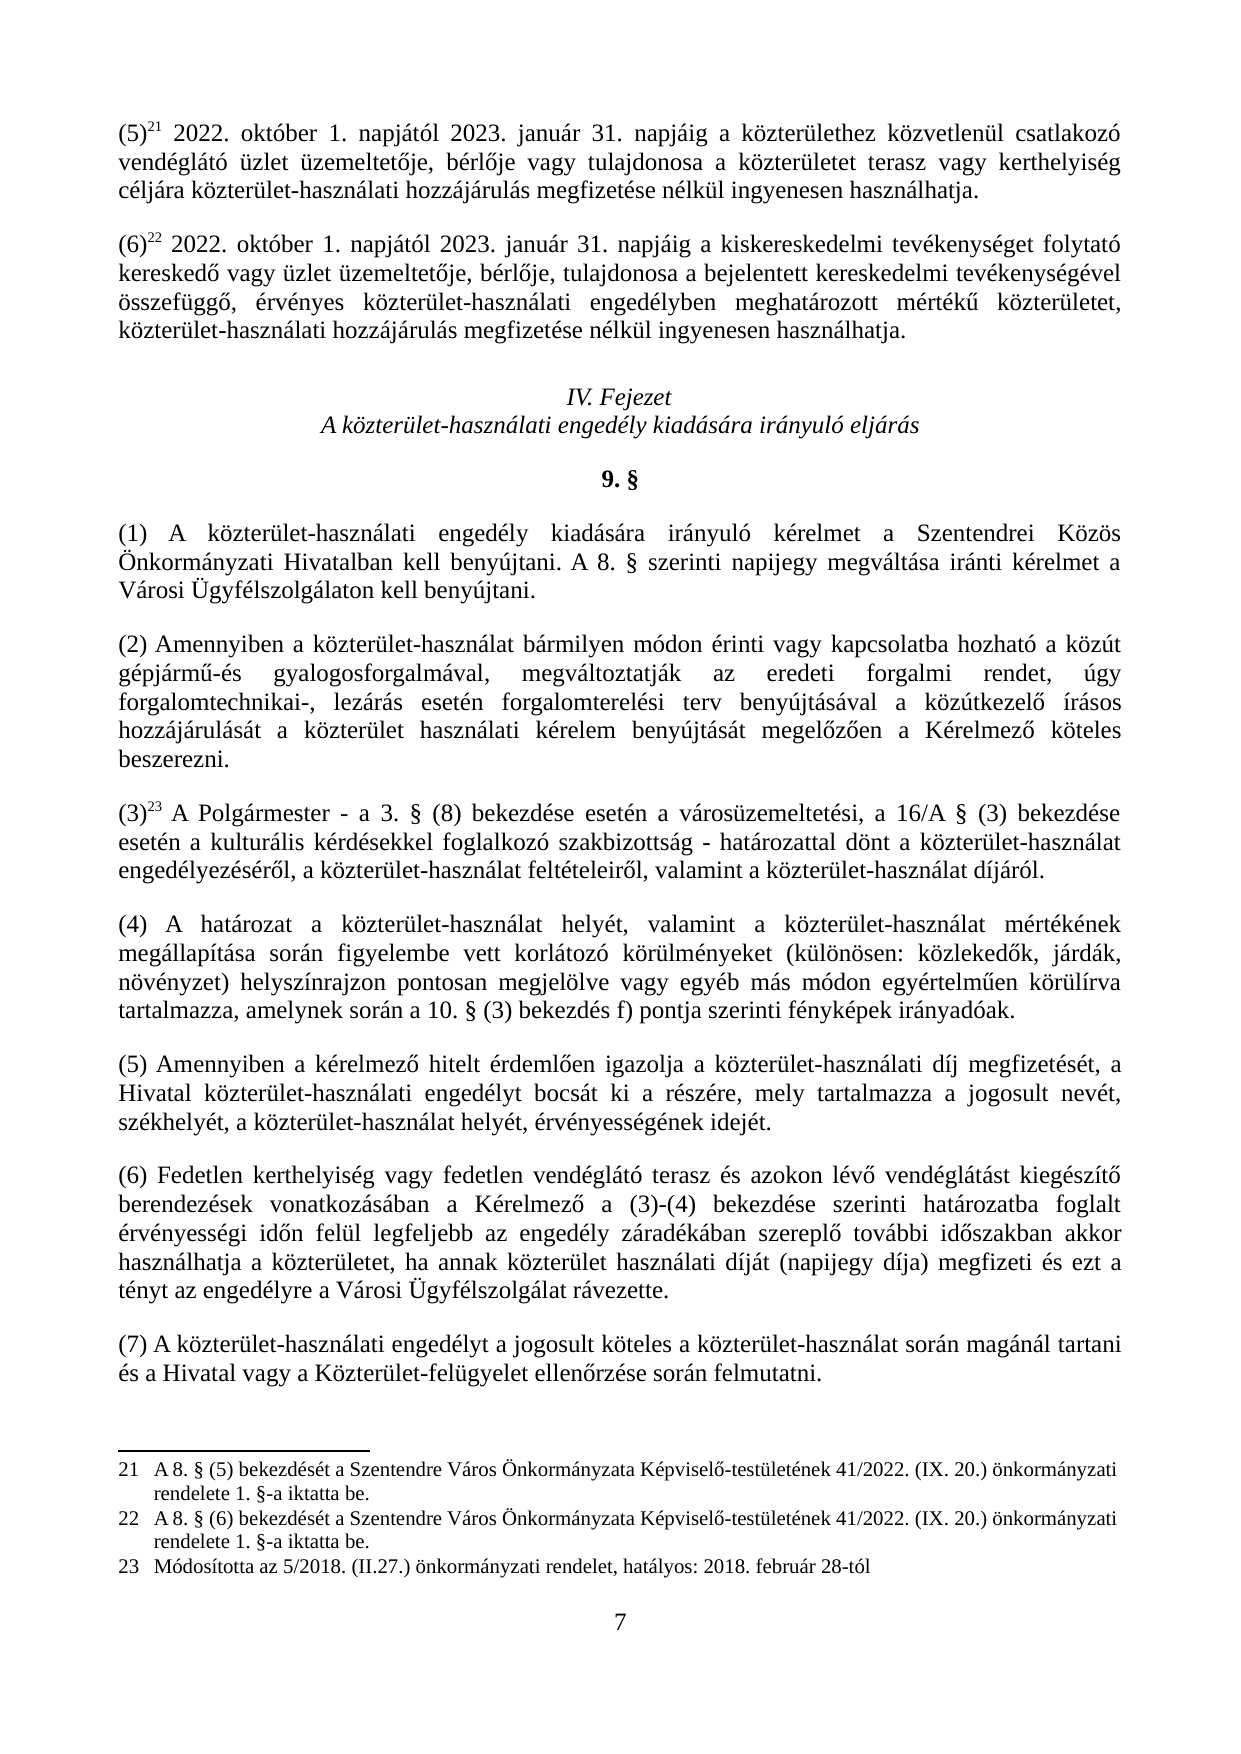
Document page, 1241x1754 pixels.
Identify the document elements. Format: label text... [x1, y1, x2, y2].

text (1) A közterület-használati engedély kiadására irányuló kérelmet a Szentendrei Közös Önkormányzati Hivatalban kell benyújtani. A 8. § szerinti napijegy megváltása iránti kérelmet a Városi Ügyfélszolgálaton kell benyújtani. [118, 518, 1122, 604]
text (4) A határozat a közterület-használat helyét, valamint a közterület-használat mértékének megállapítása során figyelembe vett korlátozó körülményeket (különösen: közlekedők, járdák, növényzet) helyszínrajzon pontosan megjelölve vagy egyéb más módon egyértelműen körülírva tartalmazza, amelynek során a 10. § (3) bekezdés f) pontja szerinti fényképek irányadóak. [118, 909, 1122, 1024]
text 9. § [118, 464, 1122, 493]
text (2) Amennyiben a közterület-használat bármilyen módon érinti vagy kapcsolatba hozható a közút gépjármű-és gyalogosforgalmával, megváltoztatják az eredeti forgalmi rendet, úgy forgalomtechnikai-, lezárás esetén forgalomterelési terv benyújtásával a közútkezelő írásos hozzájárulását a közterület használati kérelem benyújtását megelőzően a Kérelmező köteles beszerezni. [118, 629, 1122, 773]
text A közterület-használati engedély kiadására irányuló eljárás [118, 411, 1122, 439]
text (6) Fedetlen kerthelyiség vagy fedetlen vendéglátó terasz és azokon lévő vendéglátást kiegészítő berendezések vonatkozásában a Kérelmező a (3)-(4) bekezdése szerinti határozatba foglalt érvényességi időn felül legfeljebb az engedély záradékában szereplő további időszakban akkor használhatja a közterületet, ha annak közterület használati díját (napijegy díja) megfizeti és ezt a tényt az engedélyre a Városi Ügyfélszolgálat rávezette. [118, 1161, 1122, 1304]
text (3) A Polgármester - a 3. § (8) bekezdése esetén a városüzemeltetési, a 16/A § (3) bekezdése esetén a kulturális kérdésekkel foglalkozó szakbizottság - határozattal dönt a közterület-használat engedélyezéséről, a közterület-használat feltételeiről, valamint a közterület-használat díjáról. [118, 798, 1122, 884]
text (6) 2022. október 1. napjától 2023. január 31. napjáig a kiskereskedelmi tevékenységet folytató kereskedő vagy üzlet üzemeltetője, bérlője, tulajdonosa a bejelentett kereskedelmi tevékenységével összefüggő, érvényes közterület-használati engedélyben meghatározott mértékű közterületet, közterület-használati hozzájárulás megfizetése nélkül ingyenesen használhatja. [118, 229, 1122, 344]
text IV. Fejezet [118, 382, 1122, 411]
text (5) 2022. október 1. napjától 2023. január 31. napjáig a közterülethez közvetlenül csatlakozó vendéglátó üzlet üzemeltetője, bérlője vagy tulajdonosa a közterületet terasz vagy kerthelyiség céljára közterület-használati hozzájárulás megfizetése nélkül ingyenesen használhatja. [118, 118, 1122, 204]
text (7) A közterület-használati engedélyt a jogosult köteles a közterület-használat során magánál tartani és a Hivatal vagy a Közterület-felügyelet ellenőrzése során felmutatni. [118, 1329, 1122, 1387]
text (5) Amennyiben a kérelmező hitelt érdemlően igazolja a közterület-használati díj megfizetését, a Hivatal közterület-használati engedélyt bocsát ki a részére, mely tartalmazza a jogosult nevét, székhelyét, a közterület-használat helyét, érvényességének idejét. [118, 1049, 1122, 1136]
